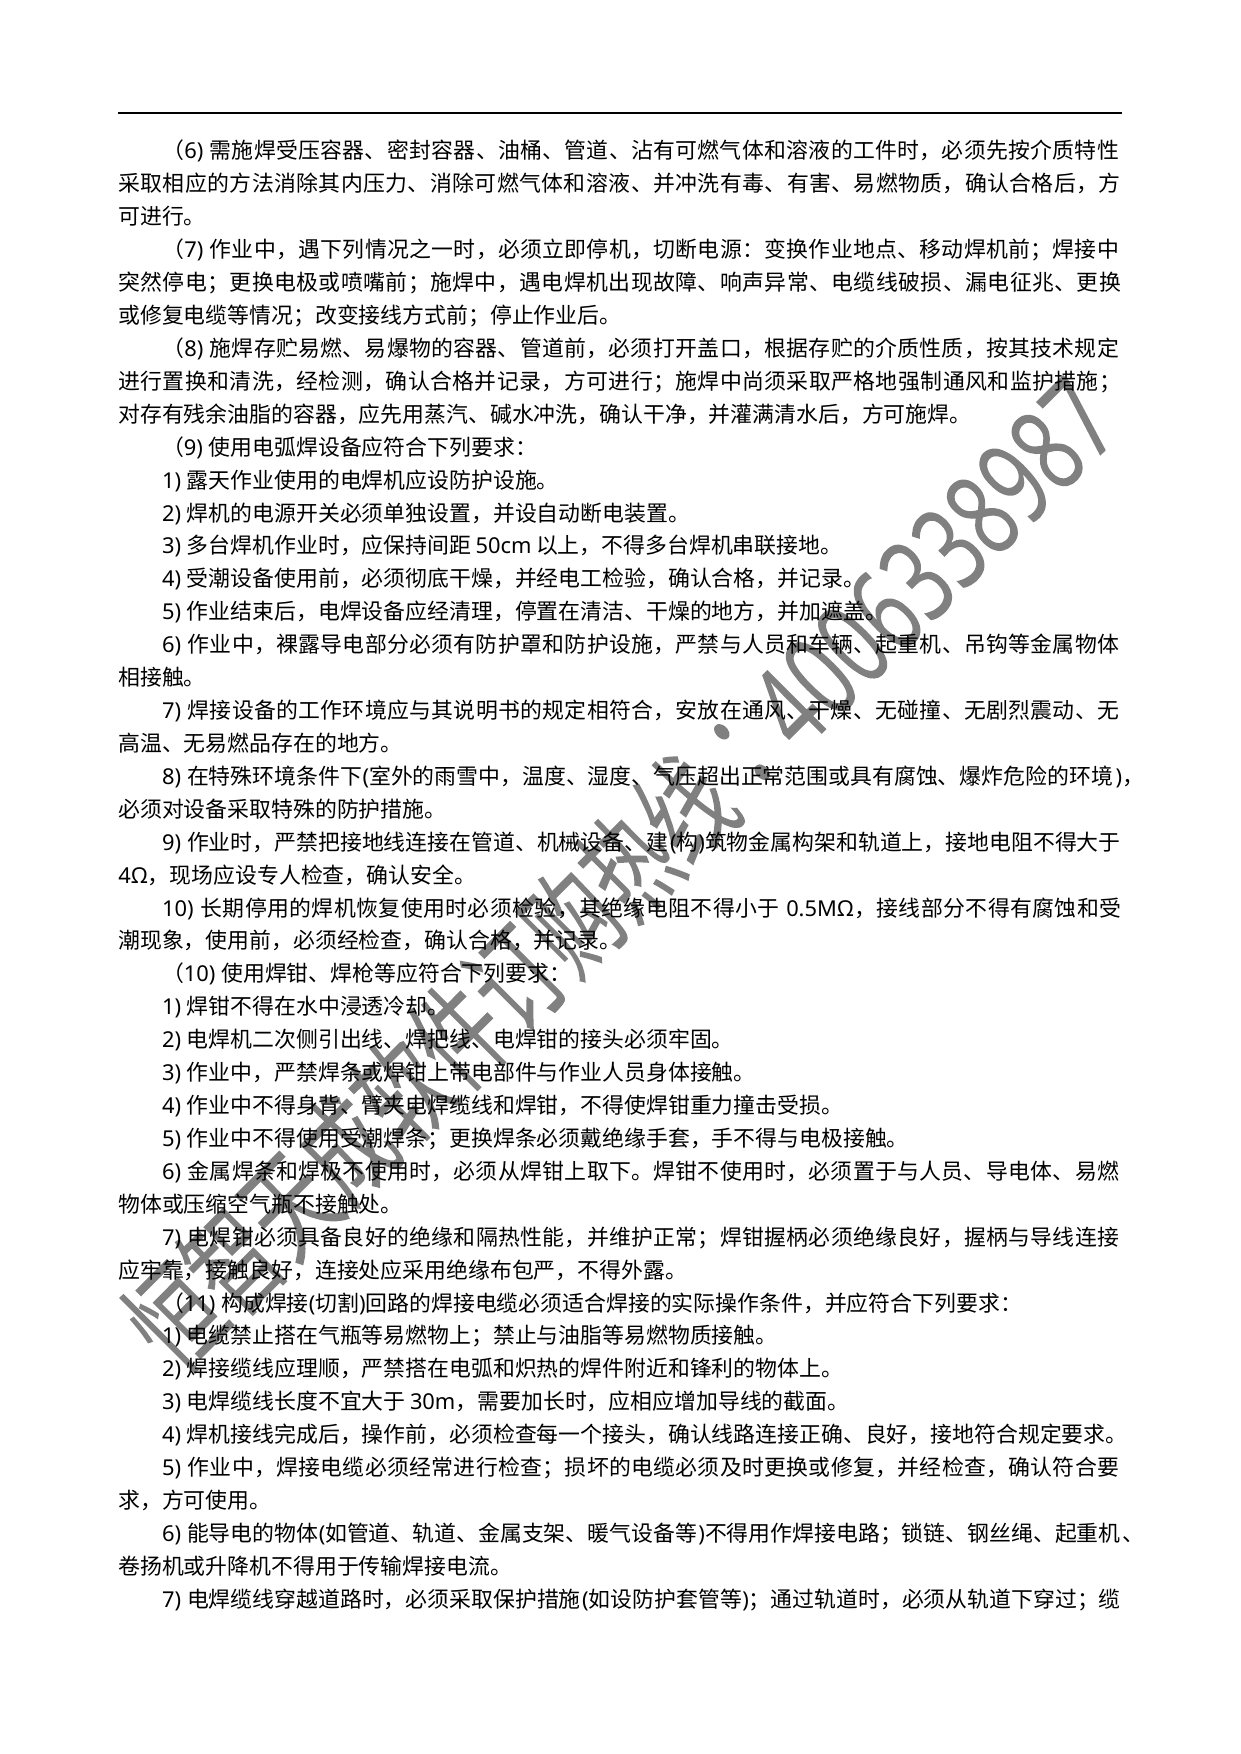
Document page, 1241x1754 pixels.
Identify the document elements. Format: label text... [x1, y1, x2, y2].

text （7) 作业中，遇下列情况之一时，必须立即停机，切断电源：变换作业地点、移动焊机前；焊接中突然停电；更换电极或喷嘴前；施焊中，遇电焊机出现故障、响声异常、电缆线破损、漏电征兆、更换或修复电缆等情况；改变接线方式前；停止作业后。 [118, 232, 1122, 330]
text 1) 露天作业使用的电焊机应设防护设施。 [118, 462, 1122, 495]
text 10) 长期停用的焊机恢复使用时必须检验，其绝缘电阻不得小于0.5MΩ，接线部分不得有腐蚀和受潮现象，使用前，必须经检查，确认合格，并记录。 [118, 890, 1122, 956]
text （11) 构成焊接(切割)回路的焊接电缆必须适合焊接的实际操作条件，并应符合下列要求： [118, 1285, 1122, 1318]
text 2) 焊机的电源开关必须单独设置，并设自动断电装置。 [118, 495, 1122, 528]
text 6) 能导电的物体(如管道、轨道、金属支架、暖气设备等)不得用作焊接电路；锁链、钢丝绳、起重机、卷扬机或升降机不得用于传输焊接电流。 [118, 1515, 1122, 1581]
text （9) 使用电弧焊设备应符合下列要求： [118, 429, 1122, 462]
text 3) 多台焊机作业时，应保持间距以上，不得多台焊机串联接地。 [118, 528, 1122, 561]
text 4) 作业中不得身背、臂夹电焊缆线和焊钳，不得使焊钳重力撞击受损。 [118, 1087, 1122, 1120]
text 1) 电缆禁止搭在气瓶等易燃物上；禁止与油脂等易燃物质接触。 [118, 1318, 1122, 1351]
text 5) 作业中，焊接电缆必须经常进行检查；损坏的电缆必须及时更换或修复，并经检查，确认符合要求，方可使用。 [118, 1449, 1122, 1515]
text 5) 作业结束后，电焊设备应经清理，停置在清洁、干燥的地方，并加遮盖。 [118, 594, 1122, 627]
text 5) 作业中不得使用受潮焊条；更换焊条必须戴绝缘手套，手不得与电极接触。 [118, 1120, 1122, 1153]
text 1) 焊钳不得在水中浸透冷却。 [118, 989, 1122, 1022]
text 4) 焊机接线完成后，操作前，必须检查每一个接头，确认线路连接正确、良好，接地符合规定要求。 [118, 1417, 1122, 1449]
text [118, 1581, 1122, 1614]
text 6) 作业中，裸露导电部分必须有防护罩和防护设施，严禁与人员和车辆、起重机、吊钩等金属物体相接触。 [118, 627, 1122, 692]
text 2) 电焊机二次侧引出线、焊把线、电焊钳的接头必须牢固。 [118, 1022, 1122, 1054]
text （6) 需施焊受压容器、密封容器、油桶、管道、沾有可燃气体和溶液的工件时，必须先按介质特性采取相应的方法消除其内压力、消除可燃气体和溶液、并冲洗有毒、有害、易燃物质，确认合格后，方可进行。 [118, 133, 1122, 232]
text 3) 作业中，严禁焊条或焊钳上带电部件与作业人员身体接触。 [118, 1054, 1122, 1087]
text （10) 使用焊钳、焊枪等应符合下列要求： [118, 956, 1122, 989]
text 2) 焊接缆线应理顺，严禁搭在电弧和炽热的焊件附近和锋利的物体上。 [118, 1351, 1122, 1384]
text （8) 施焊存贮易燃、易爆物的容器、管道前，必须打开盖口，根据存贮的介质性质，按其技术规定进行置换和清洗，经检测，确认合格并记录，方可进行；施焊中尚须采取严格地强制通风和监护措施；对存有残余油脂的容器，应先用蒸汽、碱水冲洗，确认干净，并灌满清水后，方可施焊。 [118, 330, 1122, 429]
text 6) 金属焊条和焊极不使用时，必须从焊钳上取下。焊钳不使用时，必须置于与人员、导电体、易燃物体或压缩空气瓶不接触处。 [118, 1153, 1122, 1219]
text 8) 在特殊环境条件下(室外的雨雪中，温度、湿度、气压超出正常范围或具有腐蚀、爆炸危险的环境)，必须对设备采取特殊的防护措施。 [118, 758, 1122, 824]
text 7) 电焊钳必须具备良好的绝缘和隔热性能，并维护正常；焊钳握柄必须绝缘良好，握柄与导线连接应牢靠，接触良好，连接处应采用绝缘布包严，不得外露。 [118, 1219, 1122, 1285]
text 7) 焊接设备的工作环境应与其说明书的规定相符合，安放在通风、干燥、无碰撞、无剧烈震动、无高温、无易燃品存在的地方。 [118, 692, 1122, 758]
text 9) 作业时，严禁把接地线连接在管道、机械设备、建(构)筑物金属构架和轨道上，接地电阻不得大于4Ω，现场应设专人检查，确认安全。 [118, 824, 1122, 890]
text 3) 电焊缆线长度不宜大于，需要加长时，应相应增加导线的截面。 [118, 1384, 1122, 1417]
text 4) 受潮设备使用前，必须彻底干燥，并经电工检验，确认合格，并记录。 [118, 561, 1122, 594]
